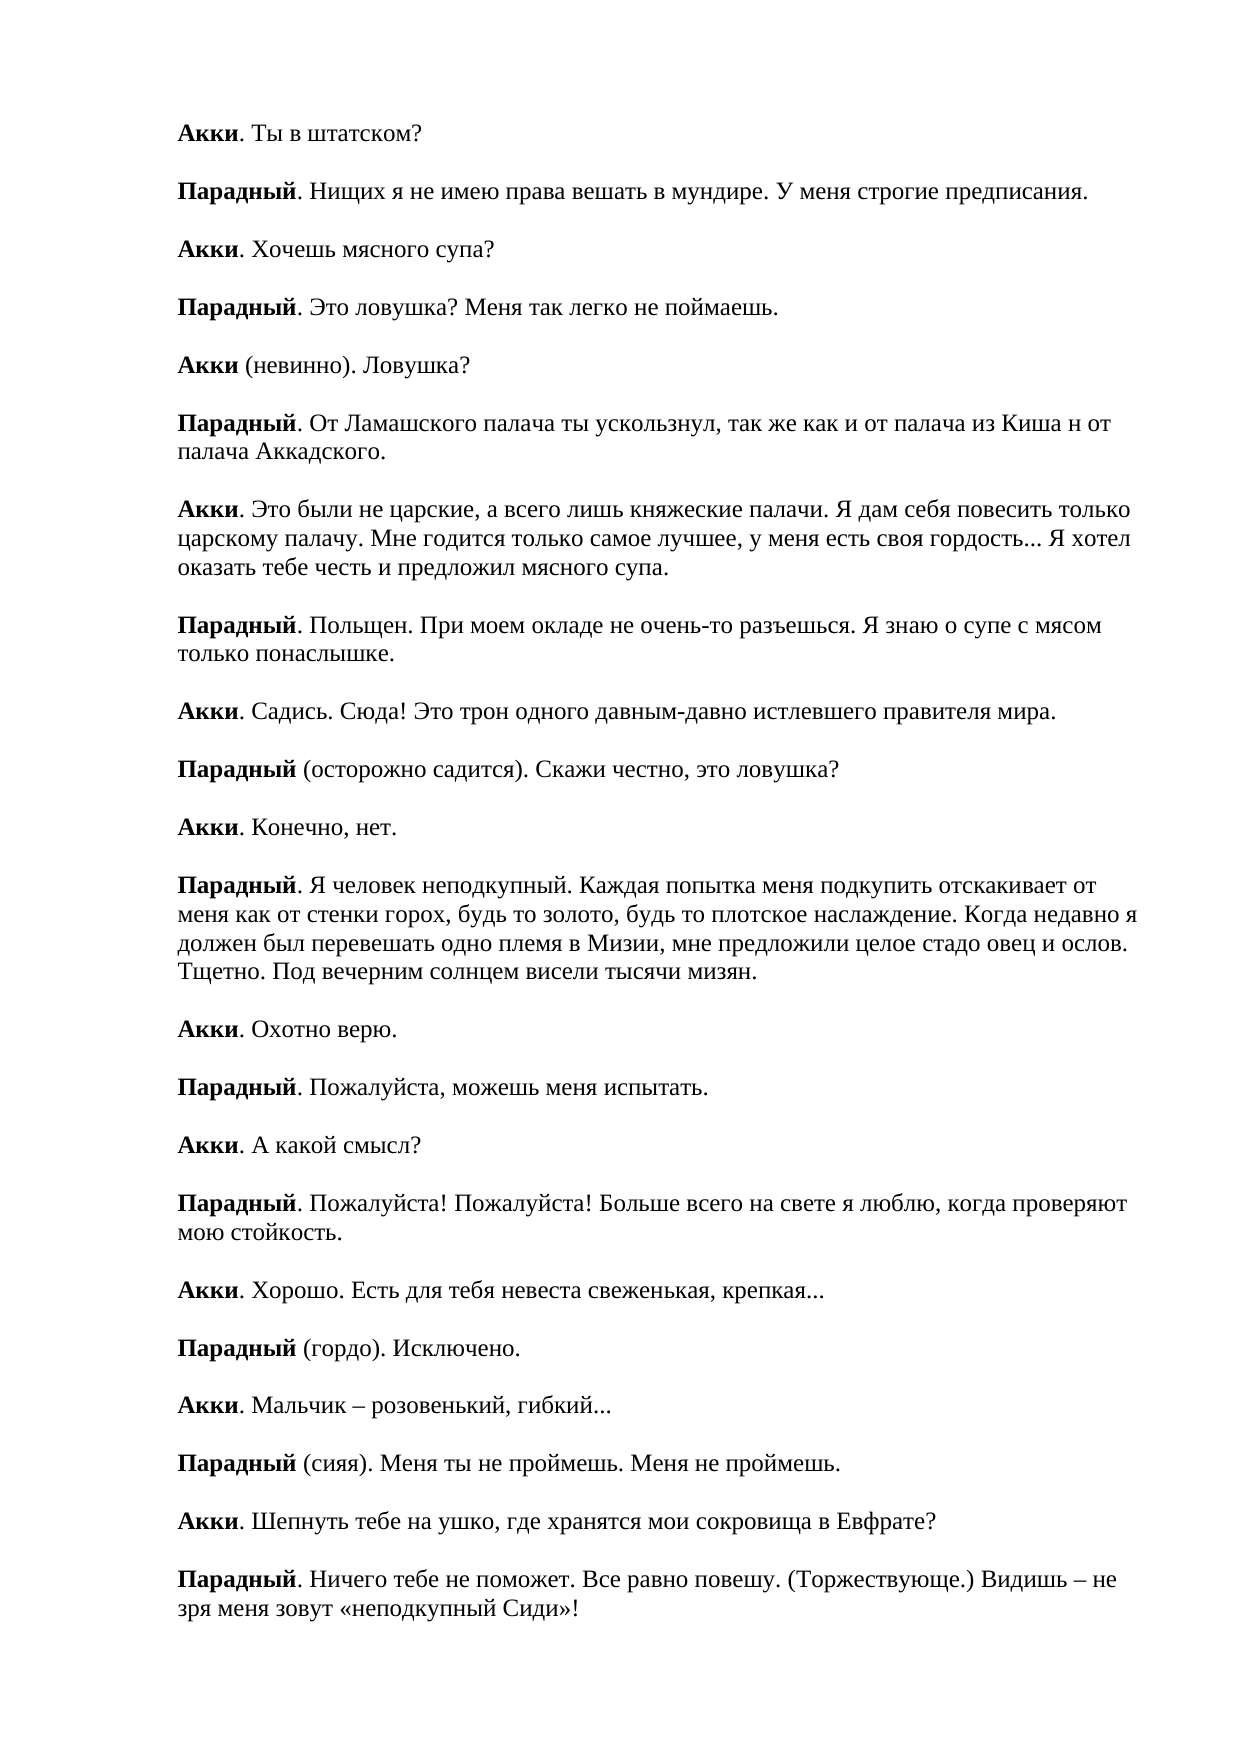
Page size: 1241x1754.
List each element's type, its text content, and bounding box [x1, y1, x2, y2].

text Парадный. От Ламашского палача ты ускользнул, так же как и от палача из Киша н от палача Аккадского. [177, 408, 1152, 465]
text Парадный. Пожалуйста, можешь меня испытать. [177, 1072, 1152, 1101]
text Парадный. Это ловушка? Меня так легко не поймаешь. [177, 292, 1152, 321]
text Парадный (гордо). Исключено. [177, 1333, 1152, 1361]
text Акки. Шепнуть тебе на ушко, где хранятся мои сокровища в Евфрате? [177, 1506, 1152, 1535]
text Парадный. Пожалуйста! Пожалуйста! Больше всего на свете я люблю, когда проверяют мою стойкость. [177, 1188, 1152, 1246]
text Парадный (осторожно садится). Скажи честно, это ловушка? [177, 754, 1152, 783]
text Акки (невинно). Ловушка? [177, 350, 1152, 378]
text Парадный. Я человек неподкупный. Каждая попытка меня подкупить отскакивает от меня как от стенки горох, будь то золото, будь то плотское наслаждение. Когда недавно я должен был перевешать одно племя в Мизии, мне предложили целое стадо овец и ослов. Тщетно. Под вечерним солнцем висели тысячи мизян. [177, 870, 1152, 985]
text Парадный (сияя). Меня ты не проймешь. Меня не проймешь. [177, 1448, 1152, 1477]
text Акки. Хочешь мясного супа? [177, 234, 1152, 263]
text Акки. Конечно, нет. [177, 812, 1152, 841]
text Акки. Мальчик – розовенький, гибкий... [177, 1391, 1152, 1419]
text Акки. А какой смысл? [177, 1130, 1152, 1159]
text Акки. Хорошо. Есть для тебя невеста свеженькая, крепкая... [177, 1275, 1152, 1303]
text Акки. Ты в штатском? [177, 118, 1152, 147]
text Парадный. Нищих я не имею права вешать в мундире. У меня строгие предписания. [177, 176, 1152, 205]
text Акки. Садись. Сюда! Это трон одного давным-давно истлевшего правителя мира. [177, 696, 1152, 725]
text Акки. Это были не царские, а всего лишь княжеские палачи. Я дам себя повесить только царскому палачу. Мне годится только самое лучшее, у меня есть своя гордость... Я хотел оказать тебе честь и предложил мясного супа. [177, 494, 1152, 581]
text Акки. Охотно верю. [177, 1014, 1152, 1043]
text Парадный. Ничего тебе не поможет. Все равно повешу. (Торжествующе.) Видишь – не зря меня зовут «неподкупный Сиди»! [177, 1564, 1152, 1622]
text Парадный. Польщен. При моем окладе не очень-то разъешься. Я знаю о супе с мясом только понаслышке. [177, 610, 1152, 667]
